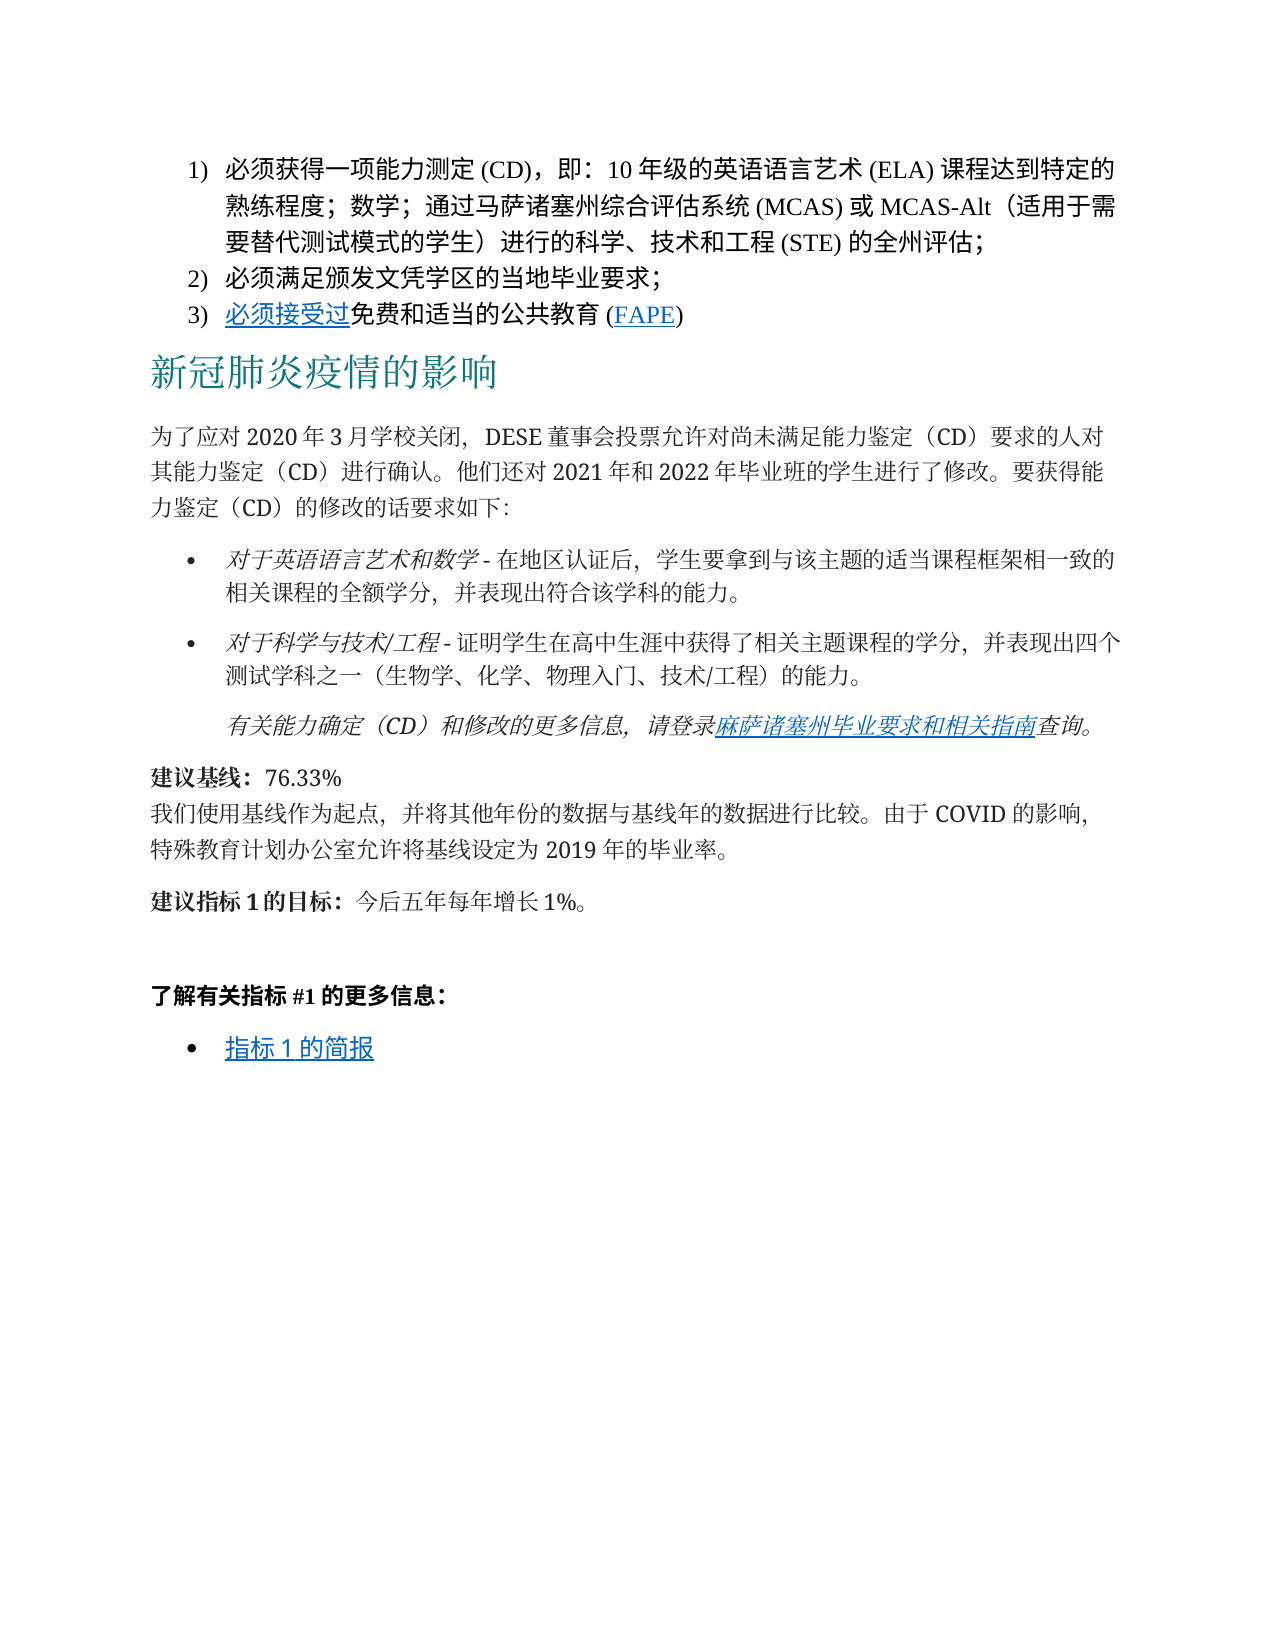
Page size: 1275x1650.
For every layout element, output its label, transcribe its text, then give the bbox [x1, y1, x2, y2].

text 建议指标1的目标：今后五年每年增长1%。 [150, 884, 1125, 917]
list 指标1的简报 [187, 1030, 1125, 1064]
list 对于英语语言艺术和数学 - 在地区认证后，学生要拿到与该主题的适当课程框架相一致的相关课程的全额学分，并表现出符合该学科的能力。 [187, 542, 1125, 608]
text 为了应对2020年3月学校关闭，DESE董事会投票允许对尚未满足能力鉴定（CD）要求的人对其能力鉴定（CD）进行确认。他们还对2021年和2022年毕业班的学生进行了修改。要获得能力鉴定（CD）的修改的话要求如下： [150, 418, 1125, 523]
list 必须获得一项能力测定 (CD)，即：10 年级的英语语言艺术 (ELA) 课程达到特定的熟练程度；数学；通过马萨诸塞州综合评估系统 (MCAS) 或 MCAS-Alt（适用于需要替代测试模式的学生）进行的科学、技术和工程 (STE) 的全州评估； [187, 150, 1125, 259]
text 建议基线：76.33% 我们使用基线作为起点，并将其他年份的数据与基线年的数据进行比较。由于 COVID 的影响，特殊教育计划办公室允许将基线设定为 2019 年的毕业率。 [150, 760, 1125, 865]
text 了解有关指标 #1 的更多信息： [150, 978, 1125, 1011]
list 必须满足颁发文凭学区的当地毕业要求； [187, 259, 1125, 295]
text 有关能力确定（CD）和修改的更多信息，请登录麻萨诸塞州毕业要求和相关指南查询。 [225, 708, 1125, 741]
list 对于科学与技术/工程 - 证明学生在高中生涯中获得了相关主题课程的学分，并表现出四个测试学科之一（生物学、化学、物理入门、技术/工程）的能力。 [187, 625, 1125, 691]
list 必须接受过免费和适当的公共教育 (FAPE) [187, 295, 1125, 331]
text 新冠肺炎疫情的影响 [150, 344, 1125, 398]
